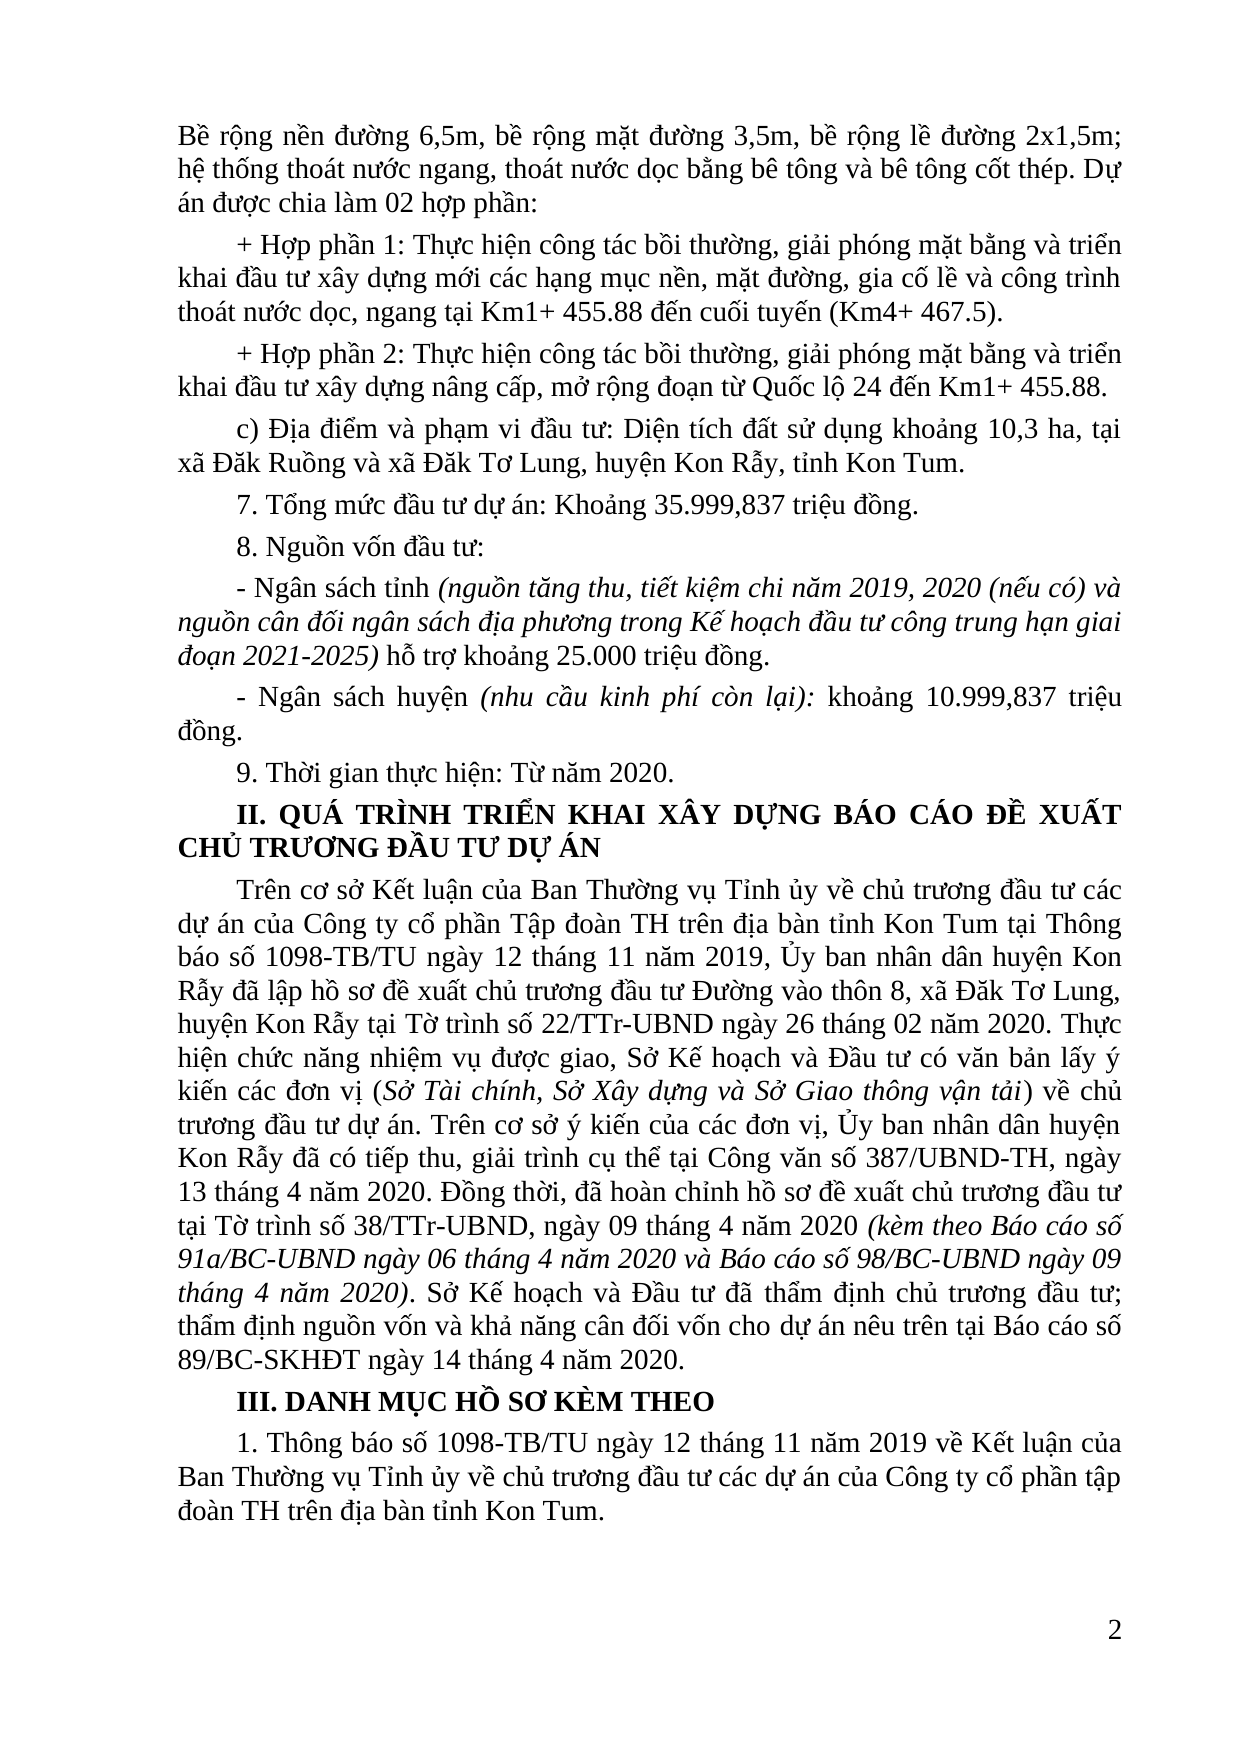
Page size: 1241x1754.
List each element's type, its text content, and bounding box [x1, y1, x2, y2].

text - Ngân sách tỉnh (nguồn tăng thu, tiết kiệm chi năm 2019, 2020 (nếu có) và nguồn cân đối ngân sách địa phương trong Kế hoạch đầu tư công trung hạn giai đoạn 2021-2025) hỗ trợ khoảng 25.000 triệu đồng. [177, 571, 1122, 671]
text + Hợp phần 2: Thực hiện công tác bồi thường, giải phóng mặt bằng và triển khai đầu tư xây dựng nâng cấp, mở rộng đoạn từ Quốc lộ 24 đến Km1+ 455.88. [177, 336, 1122, 403]
text 9. Thời gian thực hiện: Từ năm 2020. [177, 755, 1122, 788]
text - Ngân sách huyện (nhu cầu kinh phí còn lại): khoảng 10.999,837 triệu đồng. [177, 679, 1122, 747]
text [177, 118, 1122, 219]
text II. QUÁ TRÌNH TRIỂN KHAI XÂY DỰNG BÁO CÁO ĐỀ XUẤT CHỦ TRƯƠNG ĐẦU TƯ DỰ ÁN [177, 797, 1122, 864]
text Trên cơ sở Kết luận của Ban Thường vụ Tỉnh ủy về chủ trương đầu tư các dự án của Công ty cổ phần Tập đoàn TH trên địa bàn tỉnh Kon Tum tại Thông báo số 1098-TB/TU ngày 12 tháng 11 năm 2019, Ủy ban nhân dân huyện Kon Rẫy đã lập hồ sơ đề xuất chủ trương đầu tư Đường vào thôn 8, xã Đăk Tơ Lung, huyện Kon Rẫy tại Tờ trình số 22/TTr-UBND ngày 26 tháng 02 năm 2020. Thực hiện chức năng nhiệm vụ được giao, Sở Kế hoạch và Đầu tư có văn bản lấy ý kiến các đơn vị (Sở Tài chính, Sở Xây dựng và Sở Giao thông vận tải) về chủ trương đầu tư dự án. Trên cơ sở ý kiến của các đơn vị, Ủy ban nhân dân huyện Kon Rẫy đã có tiếp thu, giải trình cụ thể tại Công văn số 387/UBND-TH, ngày 13 tháng 4 năm 2020. Đồng thời, đã hoàn chỉnh hồ sơ đề xuất chủ trương đầu tư tại Tờ trình số 38/TTr-UBND, ngày 09 tháng 4 năm 2020 (kèm theo Báo cáo số 91a/BC-UBND ngày 06 tháng 4 năm 2020 và Báo cáo số 98/BC-UBND ngày 09 tháng 4 năm 2020). Sở Kế hoạch và Đầu tư đã thẩm định chủ trương đầu tư; thẩm định nguồn vốn và khả năng cân đối vốn cho dự án nêu trên tại Báo cáo số 89/BC-SKHĐT ngày 14 tháng 4 năm 2020. [177, 872, 1122, 1375]
text 8. Nguồn vốn đầu tư: [177, 529, 1122, 562]
text c) Địa điểm và phạm vi đầu tư: Diện tích đất sử dụng khoảng 10,3 ha, tại xã Đăk Ruồng và xã Đăk Tơ Lung, huyện Kon Rẫy, tỉnh Kon Tum. [177, 411, 1122, 478]
text III. DANH MỤC HỒ SƠ KÈM THEO [177, 1384, 1122, 1417]
text + Hợp phần 1: Thực hiện công tác bồi thường, giải phóng mặt bằng và triển khai đầu tư xây dựng mới các hạng mục nền, mặt đường, gia cố lề và công trình thoát nước dọc, ngang tại Km1+ 455.88 đến cuối tuyến (Km4+ 467.5). [177, 227, 1122, 328]
text 1. Thông báo số 1098-TB/TU ngày 12 tháng 11 năm 2019 về Kết luận của Ban Thường vụ Tỉnh ủy về chủ trương đầu tư các dự án của Công ty cổ phần tập đoàn TH trên địa bàn tỉnh Kon Tum. [177, 1426, 1122, 1526]
text 7. Tổng mức đầu tư dự án: Khoảng 35.999,837 triệu đồng. [177, 487, 1122, 520]
